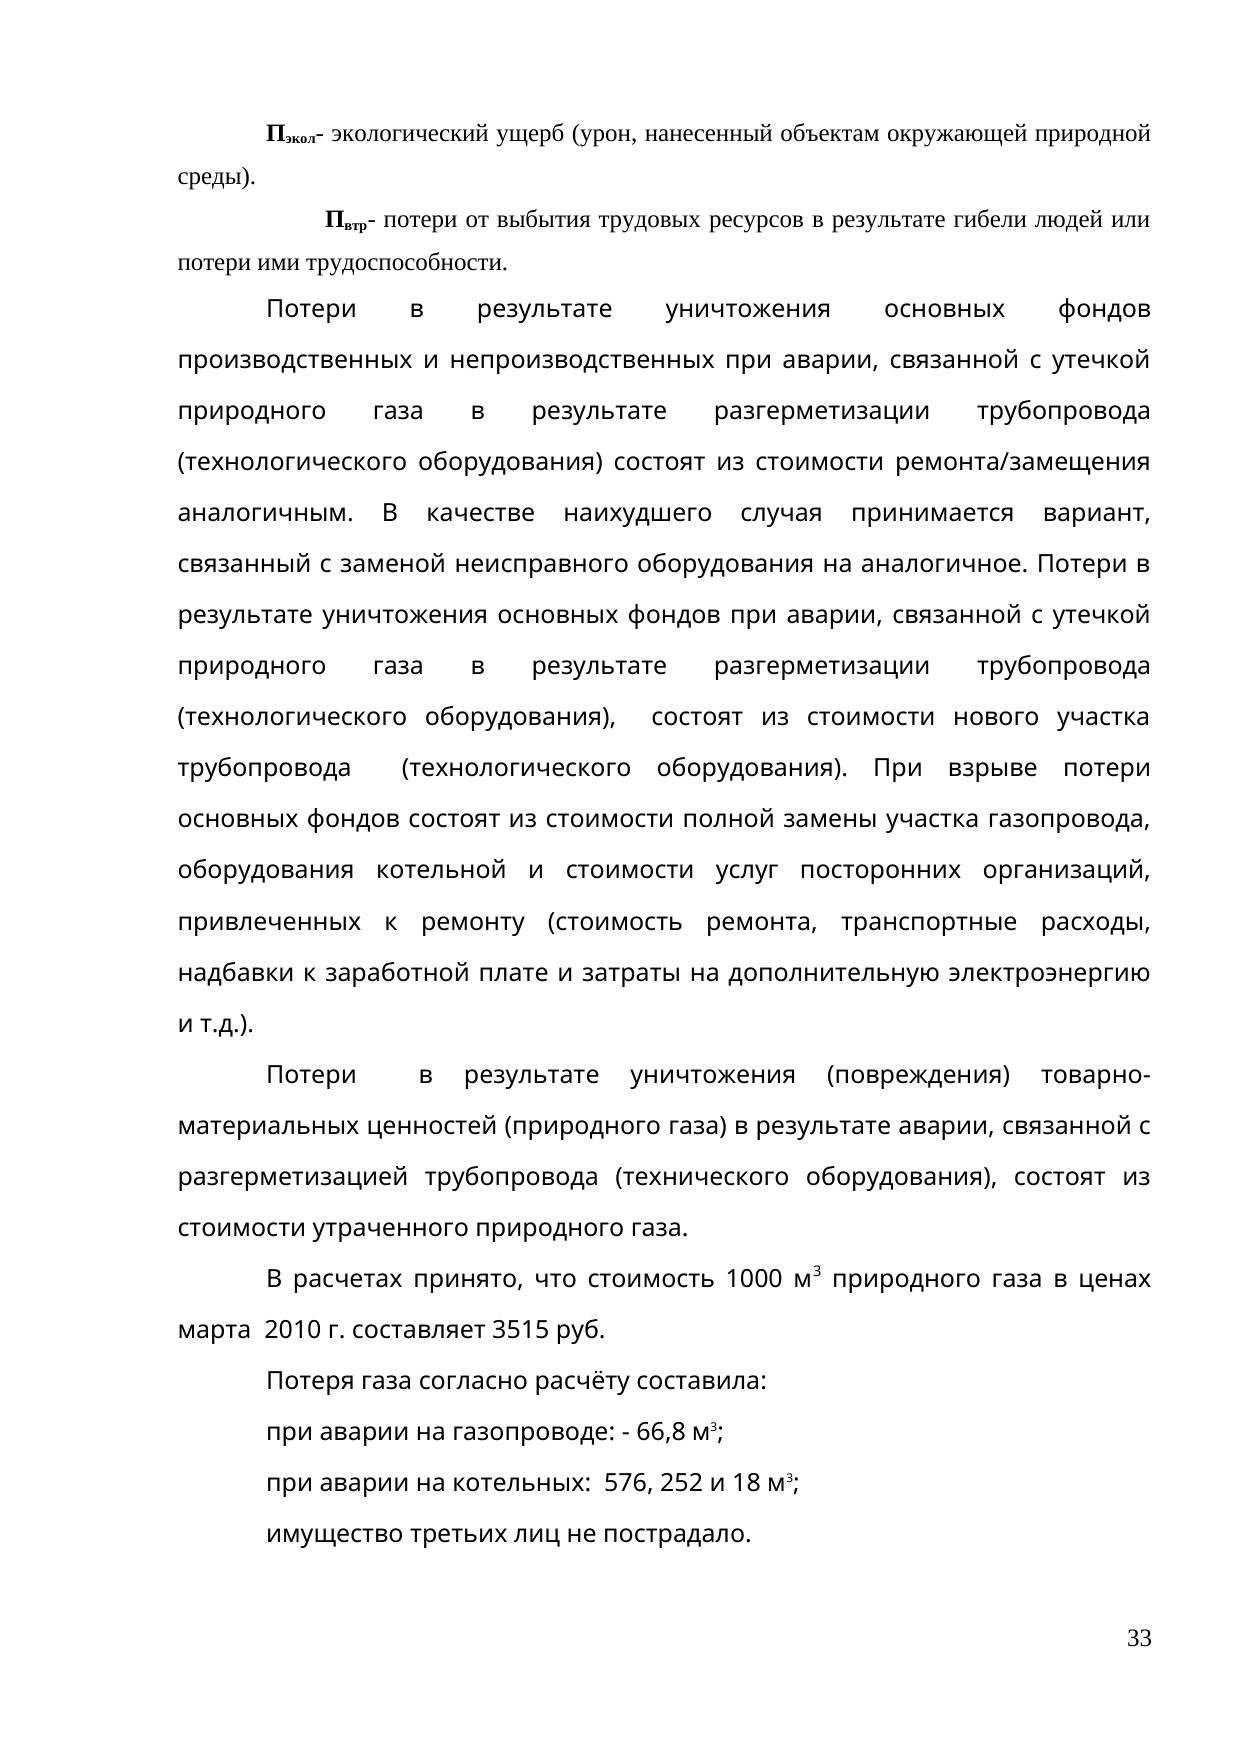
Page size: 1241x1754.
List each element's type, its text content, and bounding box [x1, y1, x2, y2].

text при аварии на газопроводе: - 66,8 м3; [177, 1413, 1152, 1448]
text Пвтр- потери от выбытия трудовых ресурсов в результате гибели людей или потери ими трудоспособности. [177, 204, 1152, 276]
text Пэкол- экологический ущерб (урон, нанесенный объектам окружающей природной среды). [177, 118, 1152, 190]
text Потери в результате уничтожения (повреждения) товарно-материальных ценностей (природного газа) в результате аварии, связанной с разгерметизацией трубопровода (технического оборудования), состоят из стоимости утраченного природного газа. [177, 1056, 1152, 1243]
text В расчетах принято, что стоимость 1000 м3 природного газа в ценах марта 2010 г. составляет 3515 руб. [177, 1260, 1152, 1346]
text при аварии на котельных: 576, 252 и 18 м3; [177, 1464, 1152, 1499]
text Потери в результате уничтожения основных фондов производственных и непроизводственных при аварии, связанной с утечкой природного газа в результате разгерметизации трубопровода (технологического оборудования) состоят из стоимости ремонта/замещения аналогичным. В качестве наихудшего случая принимается вариант, связанный с заменой неисправного оборудования на аналогичное. Потери в результате уничтожения основных фондов при аварии, связанной с утечкой природного газа в результате разгерметизации трубопровода (технологического оборудования), состоят из стоимости нового участка трубопровода (технологического оборудования). При взрыве потери основных фондов состоят из стоимости полной замены участка газопровода, оборудования котельной и стоимости услуг посторонних организаций, привлеченных к ремонту (стоимость ремонта, транспортные расходы, надбавки к заработной плате и затраты на дополнительную электроэнергию и т.д.). [177, 291, 1152, 1039]
text имущество третьих лиц не пострадало. [177, 1516, 1152, 1550]
text Потеря газа согласно расчёту составила: [177, 1362, 1152, 1397]
